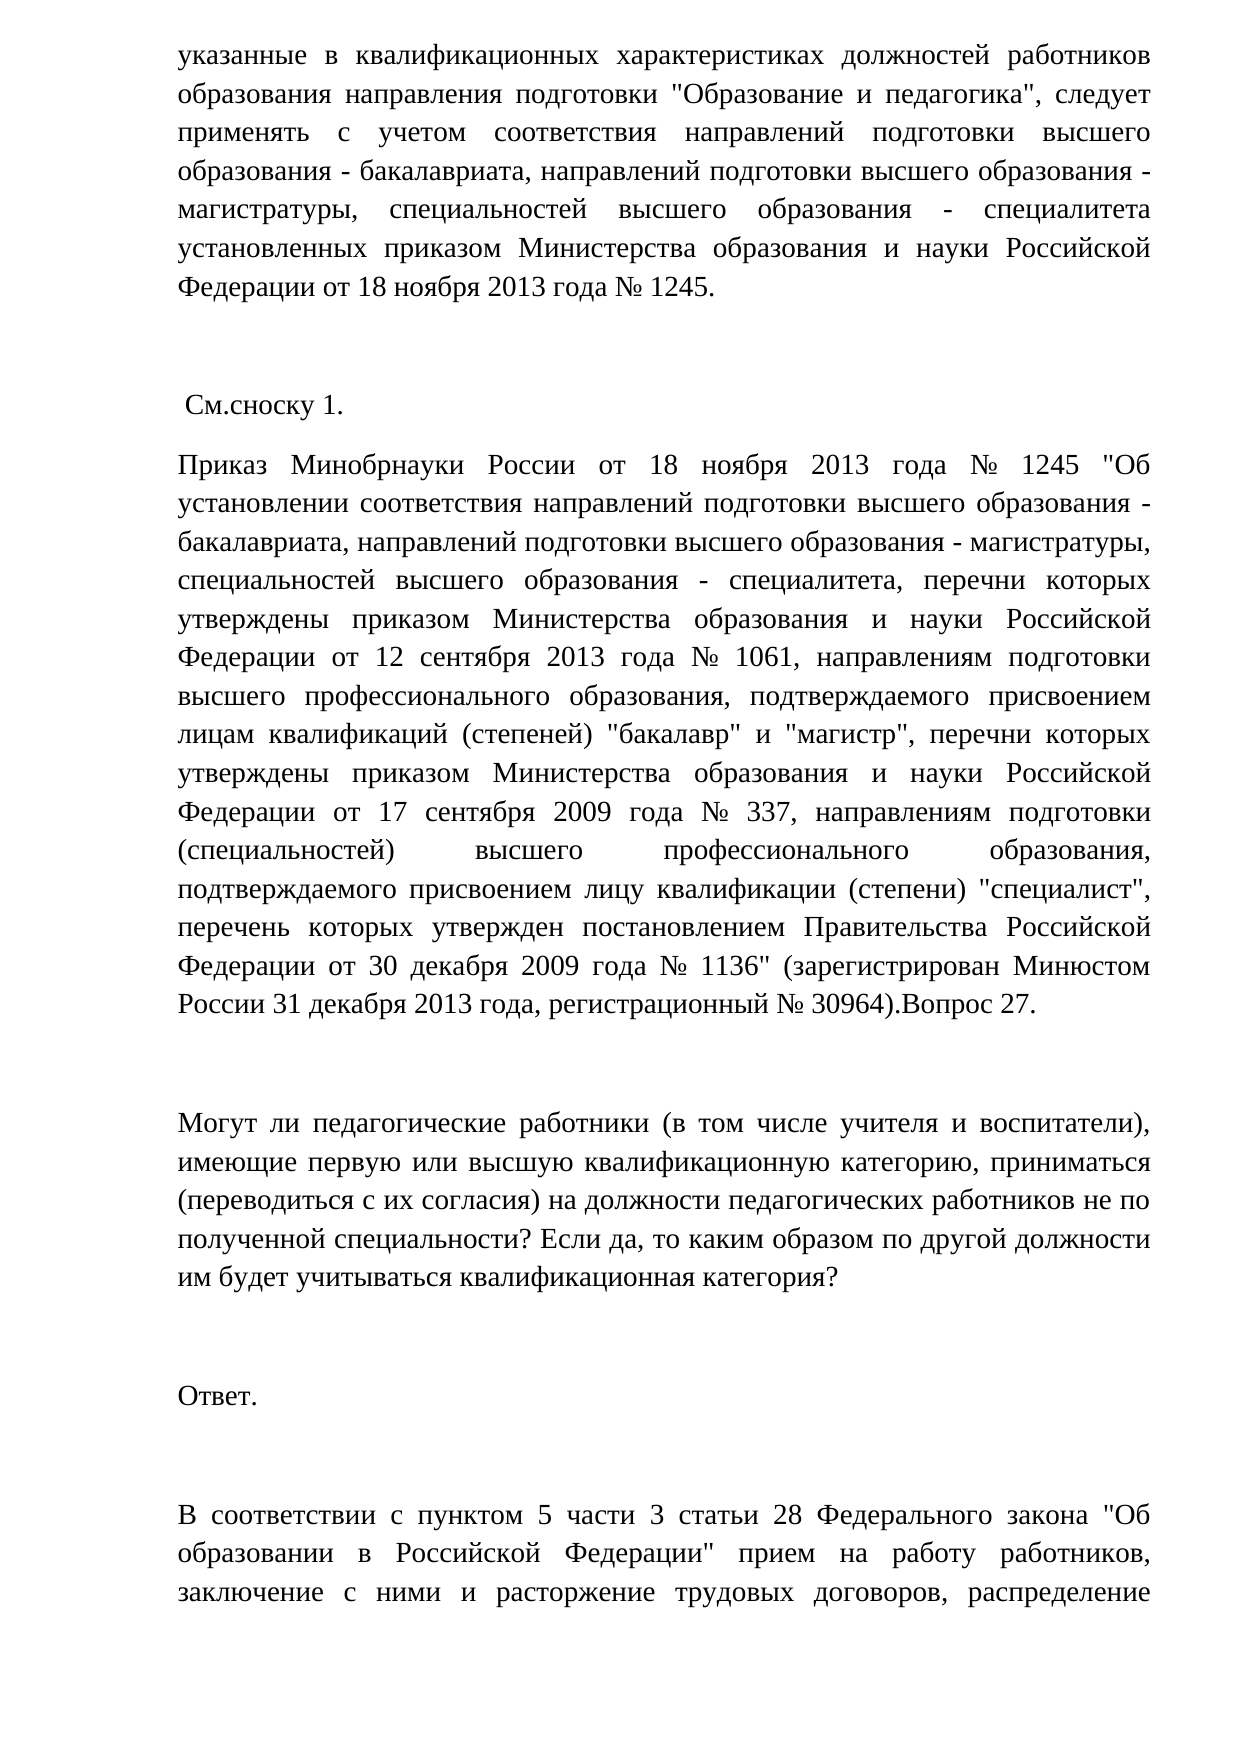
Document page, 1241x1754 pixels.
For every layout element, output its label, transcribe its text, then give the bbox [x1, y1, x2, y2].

text Ответ. [177, 1378, 1152, 1412]
text Могут ли педагогические работники (в том числе учителя и воспитатели), имеющие первую или высшую квалификационную категорию, приниматься (переводиться с их согласия) на должности педагогических работников не по полученной специальности? Если да, то каким образом по другой должности им будет учитываться квалификационная категория? [177, 1105, 1152, 1293]
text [177, 1497, 1152, 1607]
text См.сноску 1. [177, 387, 1152, 421]
text Приказ Минобрнауки России от 18 ноября 2013 года № 1245 "Об установлении соответствия направлений подготовки высшего образования - бакалавриата, направлений подготовки высшего образования - магистратуры, специальностей высшего образования - специалитета, перечни которых утверждены приказом Министерства образования и науки Российской Федерации от 12 сентября 2013 года № 1061, направлениям подготовки высшего профессионального образования, подтверждаемого присвоением лицам квалификаций (степеней) "бакалавр" и "магистр", перечни которых утверждены приказом Министерства образования и науки Российской Федерации от 17 сентября 2009 года № 337, направлениям подготовки (специальностей) высшего профессионального образования, подтверждаемого присвоением лицу квалификации (степени) "специалист", перечень которых утвержден постановлением Правительства Российской Федерации от 30 декабря 2009 года № 1136" (зарегистрирован Минюстом России 31 декабря 2013 года, регистрационный № 30964).Вопрос 27. [177, 447, 1152, 1020]
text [177, 37, 1152, 302]
